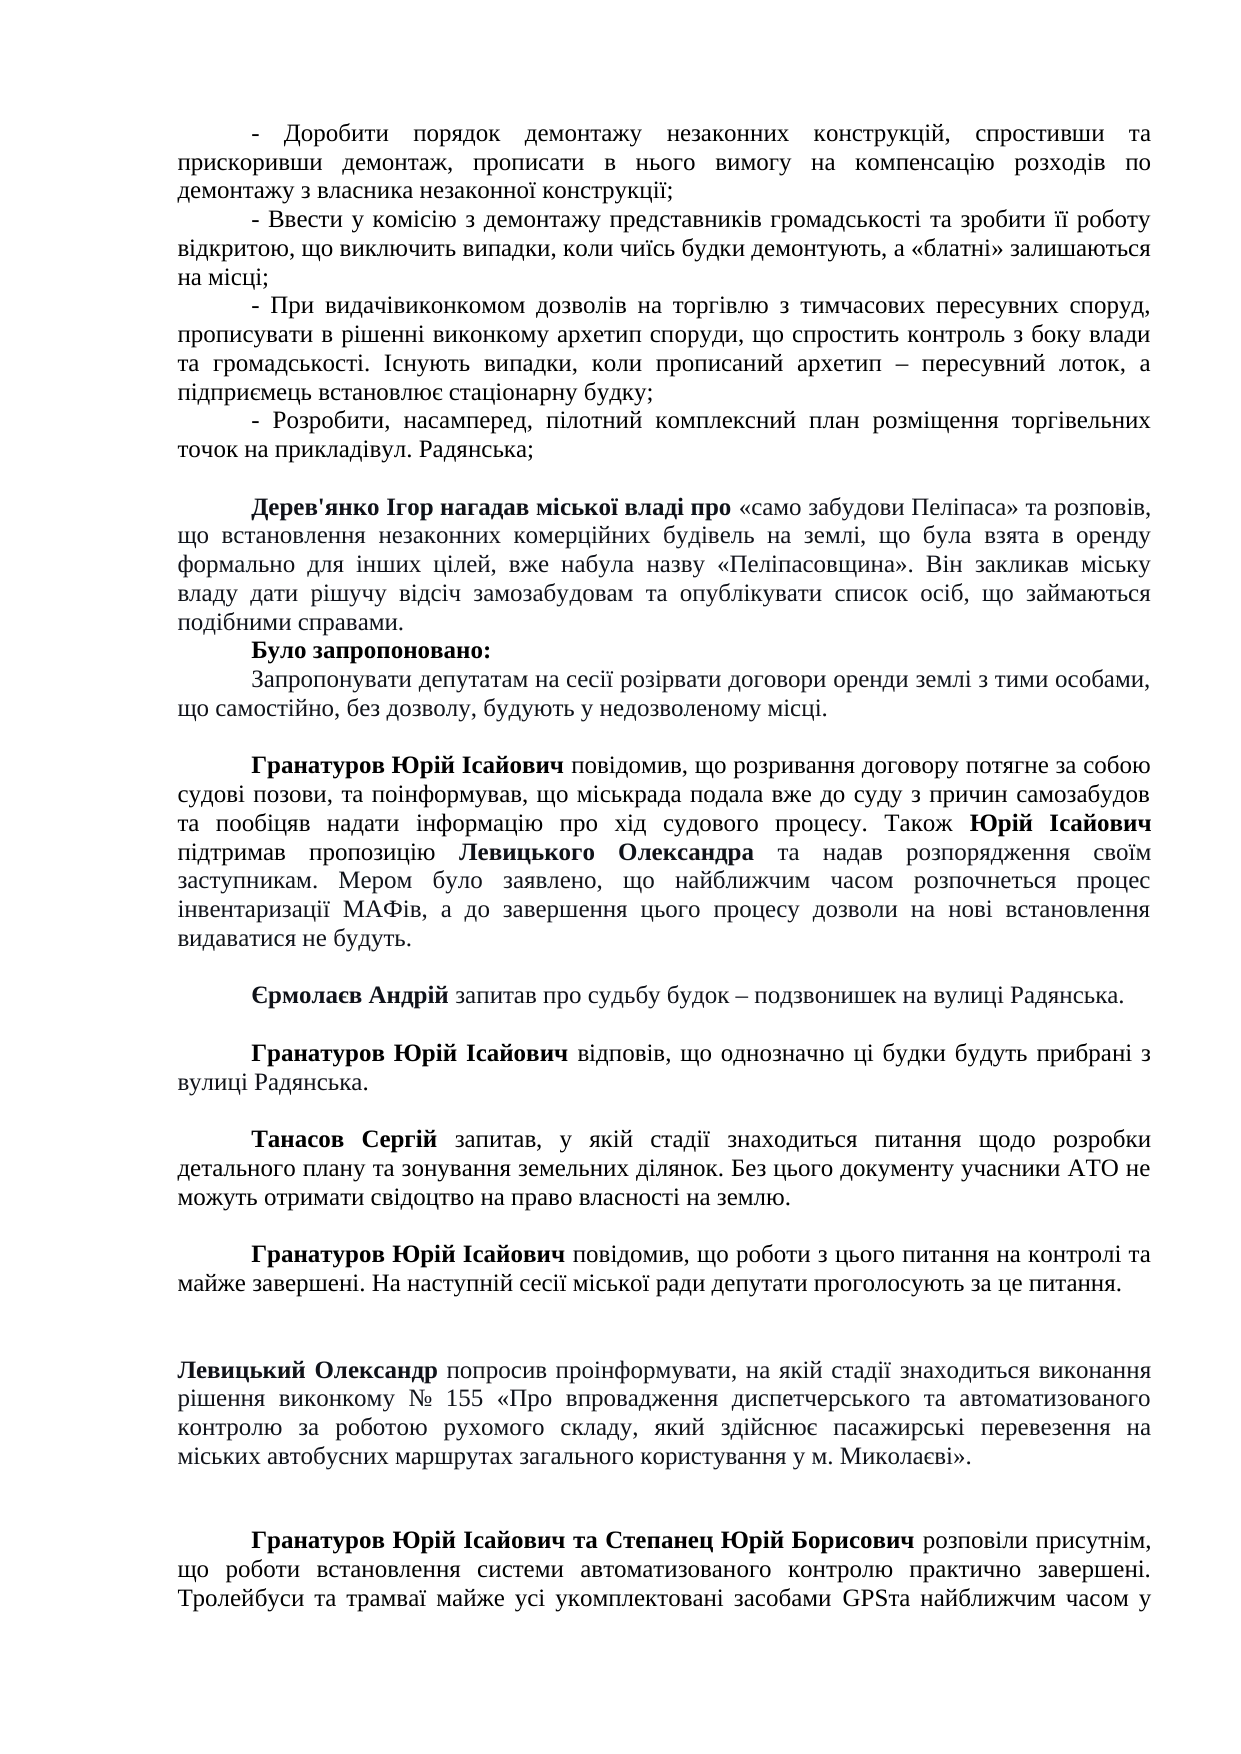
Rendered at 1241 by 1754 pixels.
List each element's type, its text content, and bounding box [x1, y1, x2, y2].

text Запропонувати депутатам на сесії розірвати договори оренди землі з тими особами, що самостійно, без дозволу, будують у недозволеному місці. [177, 664, 1152, 722]
text Гранатуров Юрій Ісайович повідомив, що розривання договору потягне за собою судові позови, та поінформував, що міськрада подала вже до суду з причин самозабудов та пообіцяв надати інформацію про хід судового процесу. Також Юрій Ісайович підтримав пропозицію Левицького Олександра та надав розпорядження своїм заступникам. Мером було заявлено, що найближчим часом розпочнеться процес інвентаризації МАФів, а до завершення цього процесу дозволи на нові встановлення видаватися не будуть. [177, 751, 1152, 952]
text Танасов Сергій запитав, у якій стадії знаходиться питання щодо розробки детального плану та зонування земельних ділянок. Без цього документу учасники АТО не можуть отримати свідоцтво на право власності на землю. [177, 1124, 1152, 1211]
text Гранатуров Юрій Ісайович відповів, що однозначно ці будки будуть прибрані з вулиці Радянська. [177, 1038, 1152, 1096]
text Дерев'янко Ігор нагадав міської владі про «само забудови Пеліпаса» та розповів, що встановлення незаконних комерційних будівель на землі, що була взята в оренду формально для інших цілей, вже набула назву «Пеліпасовщина». Він закликав міську владу дати рішучу відсіч замозабудовам та опублікувати список осіб, що займаються подібними справами. [177, 492, 1152, 636]
text - Розробити, насамперед, пілотний комплексний план розміщення торгівельних точок на прикладівул. Радянська; [177, 406, 1152, 463]
text Було запропоновано: [177, 636, 1152, 664]
text Левицький Олександр попросив проінформувати, на якій стадії знаходиться виконання рішення виконкому № 155 «Про впровадження диспетчерського та автоматизованого контролю за роботою рухомого складу, який здійснює пасажирські перевезення на міських автобусних маршрутах загального користування у м. Миколаєві». [177, 1355, 1152, 1470]
text - При видачівиконкомом дозволів на торгівлю з тимчасових пересувних споруд, прописувати в рішенні виконкому архетип споруди, що спростить контроль з боку влади та громадськості. Існують випадки, коли прописаний архетип – пересувний лоток, а підприємець встановлює стаціонарну будку; [177, 291, 1152, 406]
text Єрмолаєв Андрій запитав про судьбу будок – подзвонишек на вулиці Радянська. [177, 981, 1152, 1009]
text - Доробити порядок демонтажу незаконних конструкцій, спростивши та прискоривши демонтаж, прописати в нього вимогу на компенсацію розходів по демонтажу з власника незаконної конструкції; [177, 118, 1152, 204]
text Гранатуров Юрій Ісайович повідомив, що роботи з цього питання на контролі та майже завершені. На наступній сесії міської ради депутати проголосують за це питання. [177, 1239, 1152, 1297]
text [177, 1525, 1152, 1612]
text - Ввести у комісію з демонтажу представників громадськості та зробити її роботу відкритою, що виключить випадки, коли чиїсь будки демонтують, а «блатні» залишаються на місці; [177, 204, 1152, 291]
